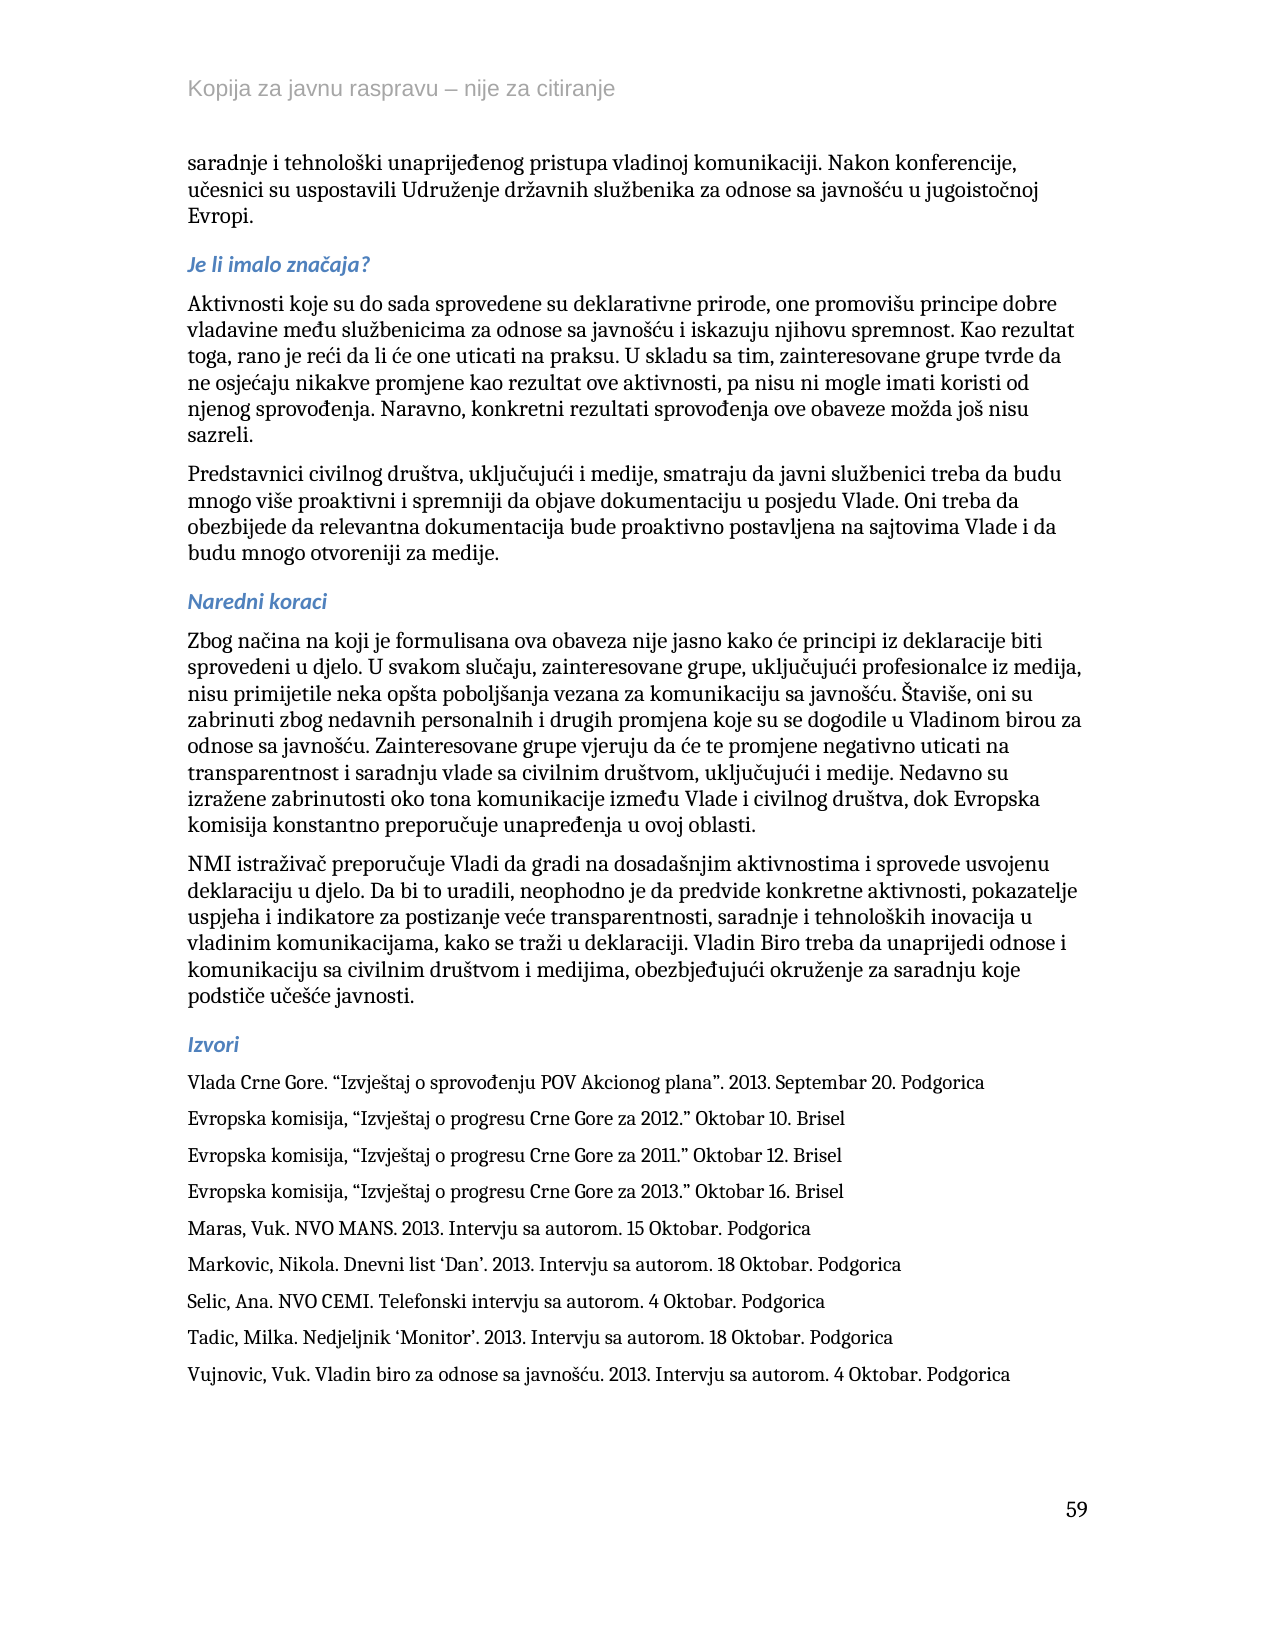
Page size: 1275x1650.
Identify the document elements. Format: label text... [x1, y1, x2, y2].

text Evropska komisija, “Izvještaj o progresu Crne Gore za 2012.” Oktobar 10. Brisel [187, 1107, 1087, 1131]
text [187, 150, 1087, 229]
text Vlada Crne Gore. “Izvještaj o sprovođenju POV Akcionog plana”. 2013. Septembar 20. Podgorica [187, 1071, 1087, 1094]
text Markovic, Nikola. Dnevni list ‘Dan’. 2013. Intervju sa autorom. 18 Oktobar. Podgorica [187, 1253, 1087, 1277]
subtitle Je li imalo značaja? [187, 250, 1087, 278]
text Evropska komisija, “Izvještaj o progresu Crne Gore za 2013.” Oktobar 16. Brisel [187, 1180, 1087, 1204]
text Selic, Ana. NVO CEMI. Telefonski intervju sa autorom. 4 Oktobar. Podgorica [187, 1289, 1087, 1313]
text Vujnovic, Vuk. Vladin biro za odnose sa javnošću. 2013. Intervju sa autorom. 4 Oktobar. Podgorica [187, 1362, 1087, 1386]
subtitle Naredni koraci [187, 587, 1087, 615]
text Predstavnici civilnog društva, uključujući i medije, smatraju da javni službenici treba da budu mnogo više proaktivni i spremniji da objave dokumentaciju u posjedu Vlade. Oni treba da obezbijede da relevantna dokumentacija bude proaktivno postavljena na sajtovima Vlade i da budu mnogo otvoreniji za medije. [187, 461, 1087, 566]
text NMI istraživač preporučuje Vladi da gradi na dosadašnjim aktivnostima i sprovede usvojenu deklaraciju u djelo. Da bi to uradili, neophodno je da predvide konkretne aktivnosti, pokazatelje uspjeha i indikatore za postizanje veće transparentnosti, saradnje i tehnoloških inovacija u vladinim komunikacijama, kako se traži u deklaraciji. Vladin Biro treba da unaprijedi odnose i komunikaciju sa civilnim društvom i medijima, obezbjeđujući okruženje za saradnju koje podstiče učešće javnosti. [187, 851, 1087, 1009]
text Tadic, Milka. Nedjeljnik ‘Monitor’. 2013. Intervju sa autorom. 18 Oktobar. Podgorica [187, 1326, 1087, 1350]
text Maras, Vuk. NVO MANS. 2013. Intervju sa autorom. 15 Oktobar. Podgorica [187, 1216, 1087, 1240]
text Zbog načina na koji je formulisana ova obaveza nije jasno kako će principi iz deklaracije biti sprovedeni u djelo. U svakom slučaju, zainteresovane grupe, uključujući profesionalce iz medija, nisu primijetile neka opšta poboljšanja vezana za komunikaciju sa javnošću. Štaviše, oni su zabrinuti zbog nedavnih personalnih i drugih promjena koje su se dogodile u Vladinom birou za odnose sa javnošću. Zainteresovane grupe vjeruju da će te promjene negativno uticati na transparentnost i saradnju vlade sa civilnim društvom, uključujući i medije. Nedavno su izražene zabrinutosti oko tona komunikacije između Vlade i civilnog društva, dok Evropska komisija konstantno preporučuje unapređenja u ovoj oblasti. [187, 628, 1087, 839]
text Aktivnosti koje su do sada sprovedene su deklarativne prirode, one promovišu principe dobre vladavine među službenicima za odnose sa javnošću i iskazuju njihovu spremnost. Kao rezultat toga, rano je reći da li će one uticati na praksu. U skladu sa tim, zainteresovane grupe tvrde da ne osjećaju nikakve promjene kao rezultat ove aktivnosti, pa nisu ni mogle imati koristi od njenog sprovođenja. Naravno, konkretni rezultati sprovođenja ove obaveze možda još nisu sazreli. [187, 290, 1087, 448]
text Evropska komisija, “Izvještaj o progresu Crne Gore za 2011.” Oktobar 12. Brisel [187, 1143, 1087, 1167]
subtitle Izvori [187, 1030, 1087, 1058]
